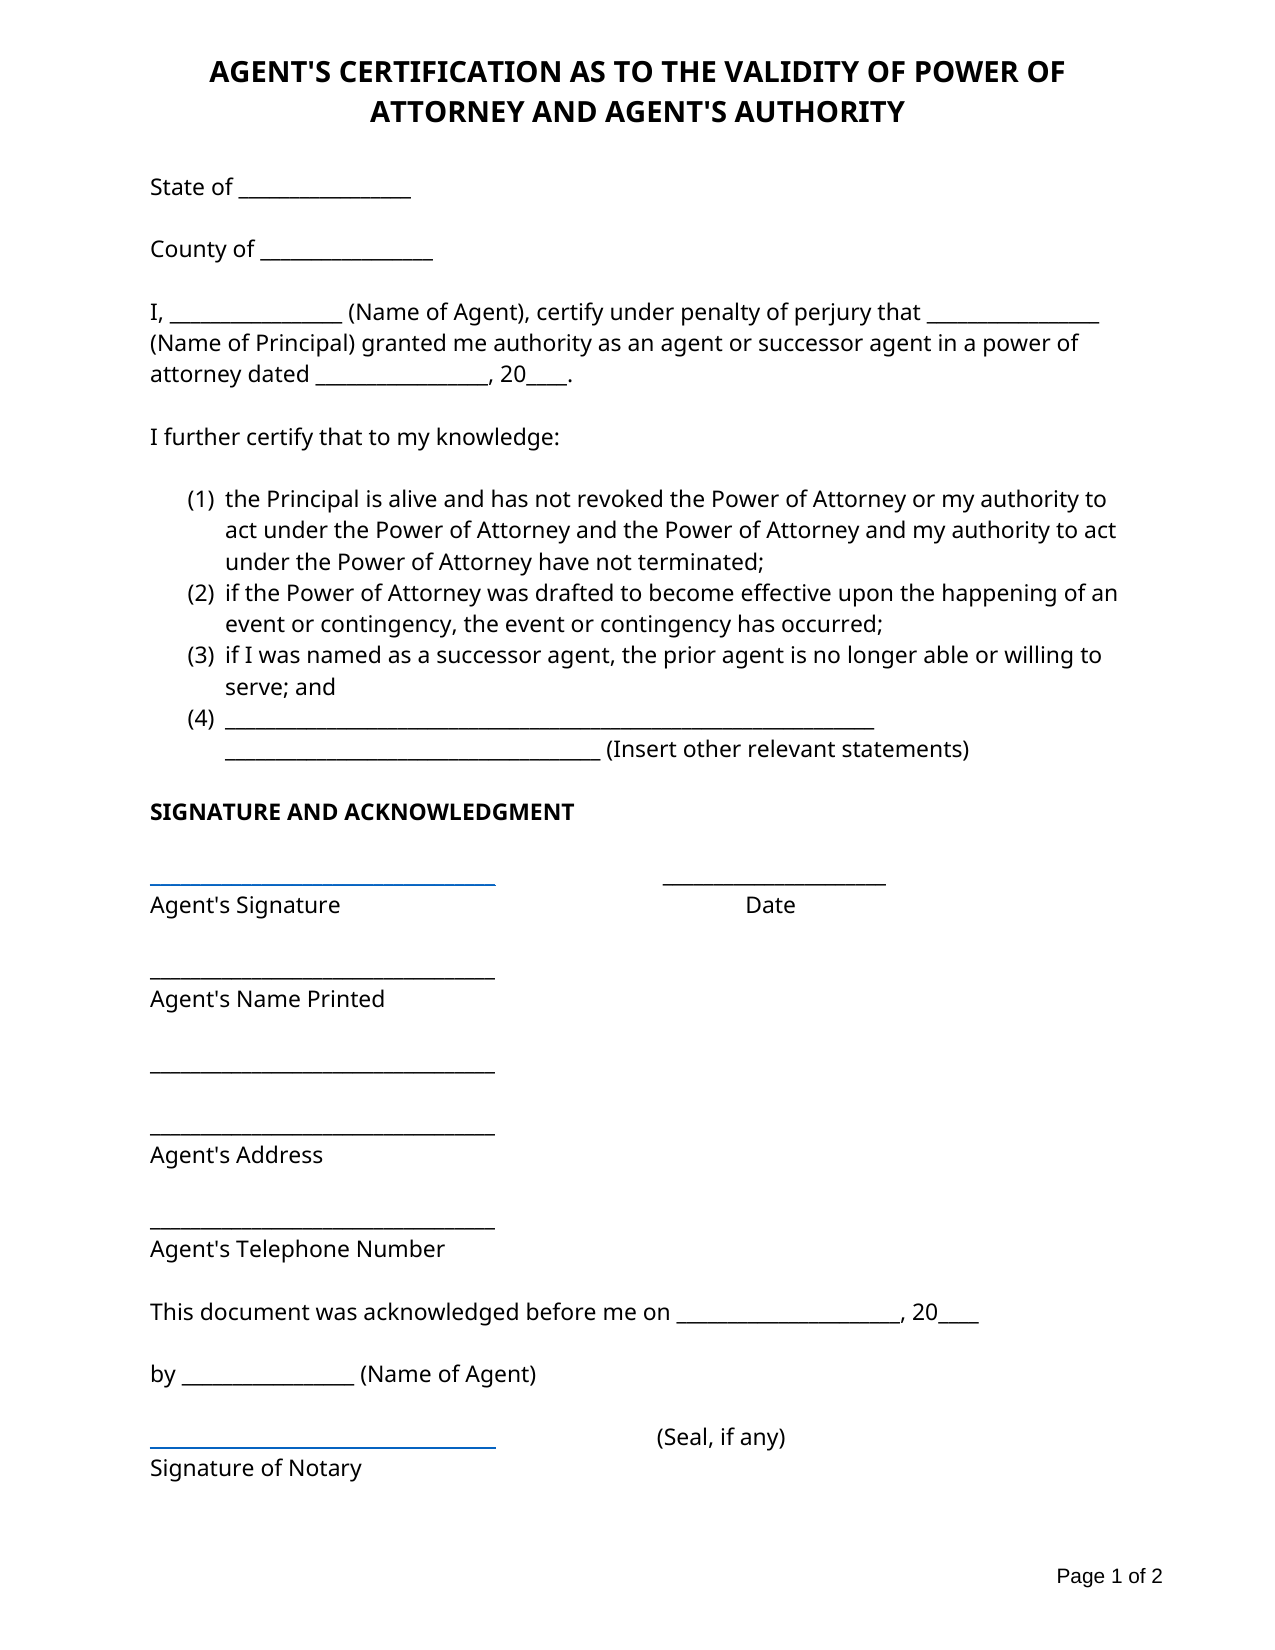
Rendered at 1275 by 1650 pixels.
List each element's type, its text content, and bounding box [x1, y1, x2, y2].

text SIGNATURE AND ACKNOWLEDGMENT [150, 796, 1125, 827]
list if the Power of Attorney was drafted to become effective upon the happening of an event or contingency, the event or contingency has occurred; [187, 577, 1125, 639]
text AGENT'S CERTIFICATION AS TO THE VALIDITY OF POWER OF ATTORNEY AND AGENT'S AUTHORITY [150, 52, 1125, 131]
text __________________________________ [150, 1202, 1125, 1233]
list the Principal is alive and has not revoked the Power of Attorney or my authority to act under the Power of Attorney and the Power of Attorney and my authority to act under the Power of Attorney have not terminated; [187, 483, 1125, 577]
list _____________________________________ (Insert other relevant statements) [225, 733, 1125, 764]
list if I was named as a successor agent, the prior agent is no longer able or willing to serve; and [187, 639, 1125, 702]
text County of _________________ [150, 233, 1125, 264]
list ________________________________________________________________ [187, 702, 1125, 733]
text __________________________________ ______________________ [150, 858, 1125, 889]
text Signature of Notary [150, 1452, 1125, 1483]
text Agent's Signature Date [150, 889, 1125, 921]
text __________________________________ [150, 1108, 1125, 1139]
text __________________________________ [150, 952, 1125, 983]
text I, _________________ (Name of Agent), certify under penalty of perjury that _________________ (Name of Principal) granted me authority as an agent or successor agent in a power of attorney dated _________________, 20____. [150, 296, 1125, 389]
text I further certify that to my knowledge: [150, 421, 1125, 452]
text __________________________________ (Seal, if any) [150, 1421, 1125, 1452]
text Agent's Name Printed [150, 983, 1125, 1014]
text __________________________________ [150, 1046, 1125, 1077]
text by _________________ (Name of Agent) [150, 1358, 1125, 1389]
text State of _________________ [150, 171, 1125, 202]
text Agent's Address [150, 1139, 1125, 1171]
text Agent's Telephone Number [150, 1233, 1125, 1264]
text This document was acknowledged before me on ______________________, 20____ [150, 1296, 1125, 1327]
